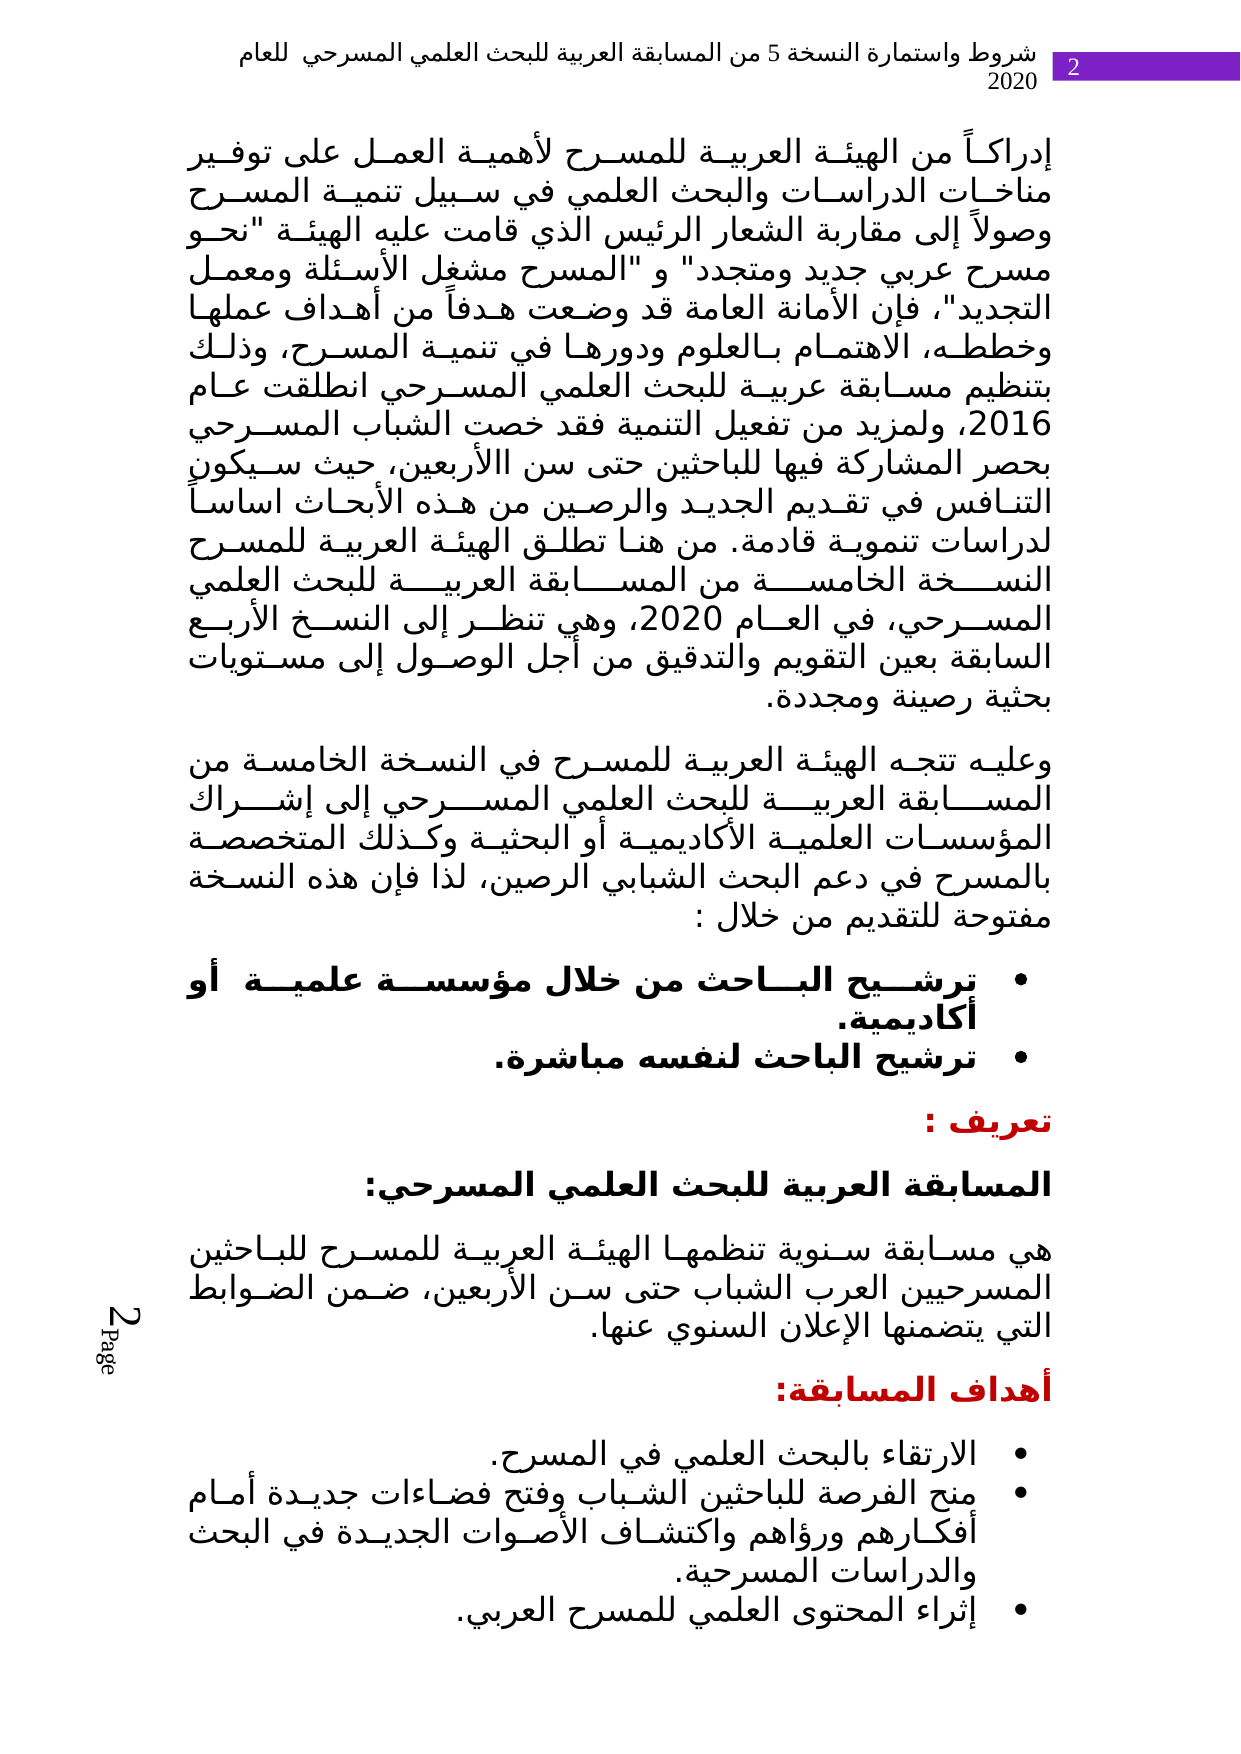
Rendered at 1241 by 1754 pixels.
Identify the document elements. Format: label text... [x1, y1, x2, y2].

list ترشيح الباحث لنفسه مباشرة. [187, 1038, 1015, 1077]
list إثراء المحتوى العلمي للمسرح العربي. [187, 1590, 1015, 1629]
list الارتقاء بالبحث العلمي في المسرح. [187, 1435, 1015, 1473]
text أهداف المسابقة: [187, 1371, 1053, 1410]
list ترشيح الباحث من خلال مؤسسة علمية أو أكاديمية. [187, 960, 1015, 1038]
text إدراكاً من الهيئة العربية للمسرح لأهمية العمل على توفير مناخات الدراسات والبحث العلمي في سبيل تنمية المسرح وصولاً إلى مقاربة الشعار الرئيس الذي قامت عليه الهيئة "نحو مسرح عربي جديد ومتجدد" و "المسرح مشغل الأسئلة ومعمل التجديد"، فإن الأمانة العامة قد وضعت هدفاً من أهداف عملها وخططه، الاهتمام بالعلوم ودورها في تنمية المسرح، وذلك بتنظيم مسابقة عربية للبحث العلمي المسرحي انطلقت عام 2016، ولمزيد من تفعيل التنمية فقد خصت الشباب المسرحي بحصر المشاركة فيها للباحثين حتى سن االأربعين، حيث سيكون التنافس في تقديم الجديد والرصين من هذه الأبحاث اساساً لدراسات تنموية قادمة. من هنا تطلق الهيئة العربية للمسرح النسخة الخامسة من المسابقة العربية للبحث العلمي المسرحي، في العام 2020، وهي تنظر إلى النسخ الأربع السابقة بعين التقويم والتدقيق من أجل الوصول إلى مستويات بحثية رصينة ومجددة. [187, 133, 1053, 716]
text وعليه تتجه الهيئة العربية للمسرح في النسخة الخامسة من المسابقة العربية للبحث العلمي المسرحي إلى إشراك المؤسسات العلمية الأكاديمية أو البحثية وكذلك المتخصصة بالمسرح في دعم البحث الشبابي الرصين، لذا فإن هذه النسخة مفتوحة للتقديم من خلال : [187, 741, 1053, 935]
text المسابقة العربية للبحث العلمي المسرحي: [187, 1165, 1053, 1204]
text هي مسابقة سنوية تنظمها الهيئة العربية للمسرح للباحثين المسرحيين العرب الشباب حتى سن الأربعين، ضمن الضوابط التي يتضمنها الإعلان السنوي عنها. [187, 1229, 1053, 1346]
text تعريف : [187, 1102, 1053, 1140]
list منح الفرصة للباحثين الشباب وفتح فضاءات جديدة أمام أفكارهم ورؤاهم واكتشاف الأصوات الجديدة في البحث والدراسات المسرحية. [187, 1473, 1015, 1590]
